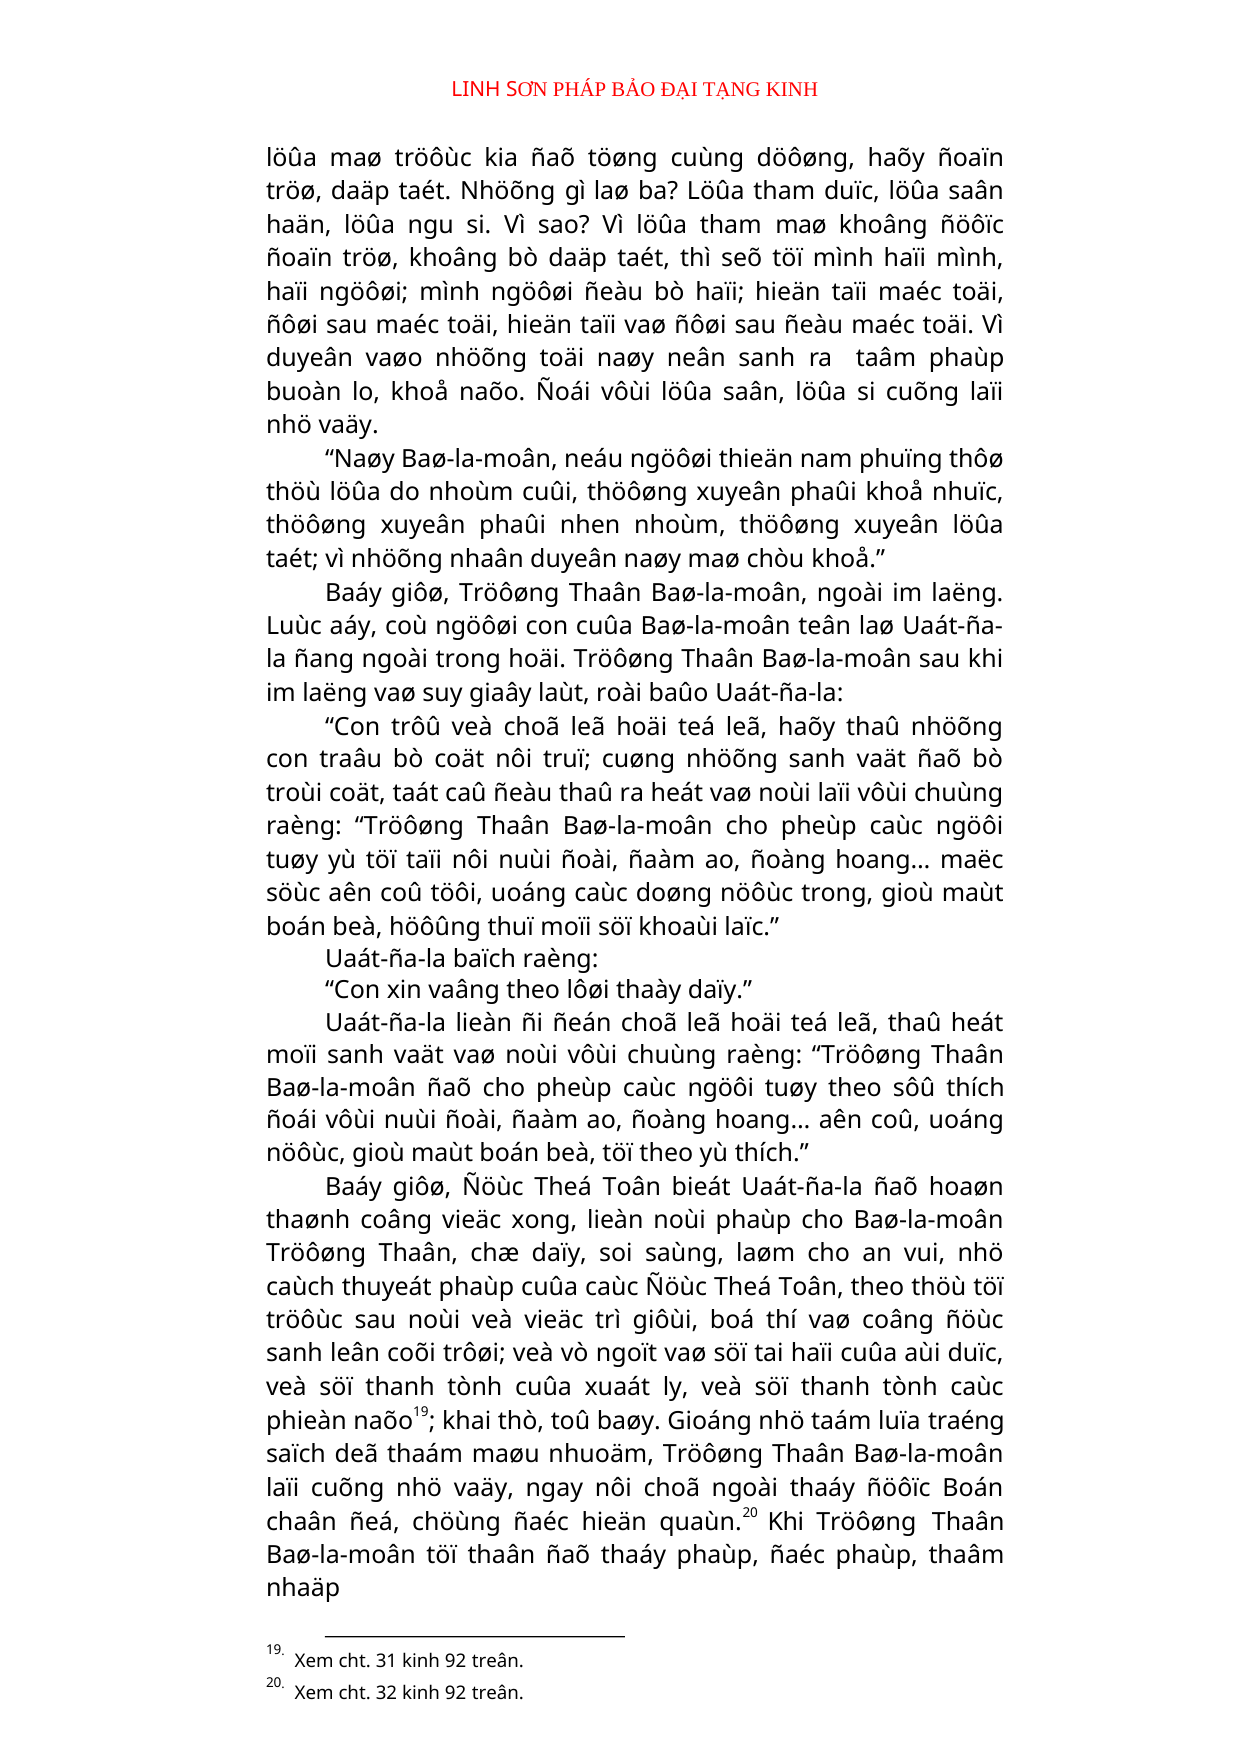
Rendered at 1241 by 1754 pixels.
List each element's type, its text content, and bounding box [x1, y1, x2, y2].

text 19. Xem cht. 31 kinh 92 treân. [266, 1640, 1065, 1672]
text “Naøy Baø-la-moân, neáu ngöôøi thieän nam phuïng thôø thöù löûa do nhoùm cuûi, thöôøng xuyeân phaûi khoå nhuïc, thöôøng xuyeân phaûi nhen nhoùm, thöôøng xuyeân löûa taét; vì nhöõng nhaân duyeân naøy maø chòu khoå.” [266, 441, 1004, 575]
text “Con xin vaâng theo lôøi thaày daïy.” [325, 973, 1065, 1005]
text “Con trôû veà choã leã hoäi teá leã, haõy thaû nhöõng con traâu bò coät nôi truï; cuøng nhöõng sanh vaät ñaõ bò troùi coät, taát caû ñeàu thaû ra heát vaø noùi laïi vôùi chuùng raèng: “Tröôøng Thaân Baø-la-moân cho pheùp caùc ngöôi tuøy yù töï taïi nôi nuùi ñoài, ñaàm ao, ñoàng hoang… maëc söùc aên coû töôi, uoáng caùc doøng nöôùc trong, gioù maùt boán beà, höôûng thuï moïi söï khoaùi laïc.” [266, 708, 1004, 942]
text Uaát-ña-la lieàn ñi ñeán choã leã hoäi teá leã, thaû heát moïi sanh vaät vaø noùi vôùi chuùng raèng: “Tröôøng Thaân Baø-la-moân ñaõ cho pheùp caùc ngöôi tuøy theo sôû thích ñoái vôùi nuùi ñoài, ñaàm ao, ñoàng hoang… aên coû, uoáng nöôùc, gioù maùt boán beà, töï theo yù thích.” [266, 1005, 1005, 1169]
text Baáy giôø, Tröôøng Thaân Baø-la-moân, ngoài im laëng. Luùc aáy, coù ngöôøi con cuûa Baø-la-moân teân laø Uaát-ña-la ñang ngoài trong hoäi. Tröôøng Thaân Baø-la-moân sau khi im laëng vaø suy giaây laùt, roài baûo Uaát-ña-la: [266, 575, 1004, 708]
text Uaát-ña-la baïch raèng: [325, 942, 1065, 973]
text 20. Xem cht. 32 kinh 92 treân. [266, 1672, 1065, 1705]
text LINH SƠN PHÁP BẢO ĐẠI TẠNG KINH [449, 74, 820, 103]
text löûa maø tröôùc kia ñaõ töøng cuùng döôøng, haõy ñoaïn tröø, daäp taét. Nhöõng gì laø ba? Löûa tham duïc, löûa saân haän, löûa ngu si. Vì sao? Vì löûa tham maø khoâng ñöôïc ñoaïn tröø, khoâng bò daäp taét, thì seõ töï mình haïi mình, haïi ngöôøi; mình ngöôøi ñeàu bò haïi; hieän taïi maéc toäi, ñôøi sau maéc toäi, hieän taïi vaø ñôøi sau ñeàu maéc toäi. Vì duyeân vaøo nhöõng toäi naøy neân sanh ra taâm phaùp buoàn lo, khoå naõo. Ñoái vôùi löûa saân, löûa si cuõng laïi nhö vaäy. [266, 140, 1004, 441]
text Baáy giôø, Ñöùc Theá Toân bieát Uaát-ña-la ñaõ hoaøn thaønh coâng vieäc xong, lieàn noùi phaùp cho Baø-la-moân Tröôøng Thaân, chæ daïy, soi saùng, laøm cho an vui, nhö caùch thuyeát phaùp cuûa caùc Ñöùc Theá Toân, theo thöù töï tröôùc sau noùi veà vieäc trì giôùi, boá thí vaø coâng ñöùc sanh leân coõi trôøi; veà vò ngoït vaø söï tai haïi cuûa aùi duïc, veà söï thanh tònh cuûa xuaát ly, veà söï thanh tònh caùc phieàn naõo19; khai thò, toû baøy. Gioáng nhö taám luïa traéng saïch deã thaám maøu nhuoäm, Tröôøng Thaân Baø-la-moân laïi cuõng nhö vaäy, ngay nôi choã ngoài thaáy ñöôïc Boán chaân ñeá, chöùng ñaéc hieän quaùn.20 Khi Tröôøng Thaân Baø-la-moân töï thaân ñaõ thaáy phaùp, ñaéc phaùp, thaâm nhaäp [266, 1169, 1004, 1604]
